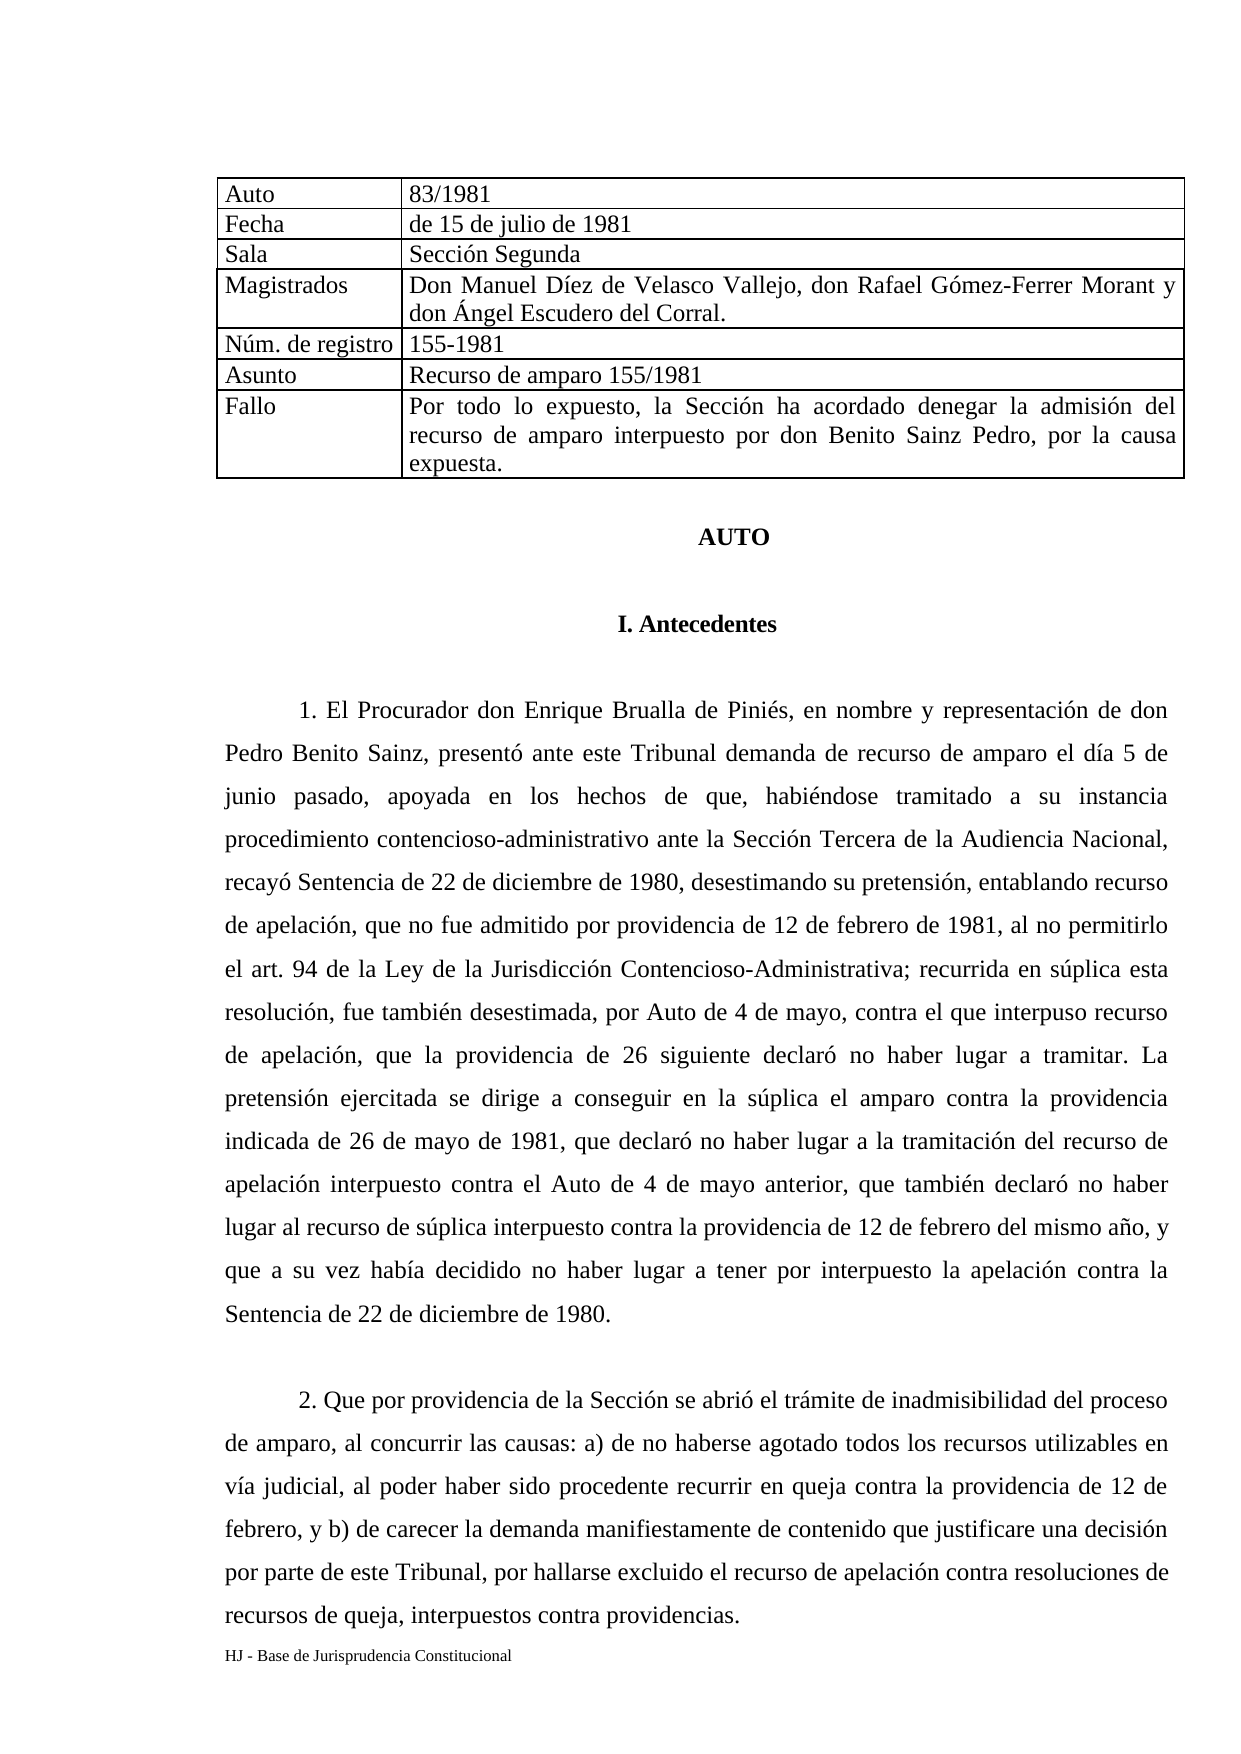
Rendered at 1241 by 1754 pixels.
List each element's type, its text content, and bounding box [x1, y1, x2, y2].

table_cell Sección Segunda [402, 240, 1184, 268]
text AUTO [224, 522, 1169, 551]
table_cell 155-1981 [403, 329, 1183, 358]
text 2. Que por providencia de la Sección se abrió el trámite de inadmisibilidad del proceso de amparo, al concurrir las causas: a) de no haberse agotado todos los recursos utilizables en vía judicial, al poder haber sido procedente recurrir en queja contra la providencia de 12 de febrero, y b) de carecer la demanda manifiestamente de contenido que justificare una decisión por parte de este Tribunal, por hallarse excluido el recurso de apelación contra resoluciones de recursos de queja, interpuestos contra providencias. [224, 1385, 1169, 1629]
table_cell Fecha [218, 209, 401, 238]
table_cell de 15 de julio de 1981 [402, 209, 1184, 238]
table_cell Sala [218, 240, 401, 268]
table_cell Don Manuel Díez de Velasco Vallejo, don Rafael Gómez-Ferrer Morant y don Ángel Escudero del Corral. [403, 270, 1183, 327]
table_cell Por todo lo expuesto, la Sección ha acordado denegar la admisión del recurso de amparo interpuesto por don Benito Sainz Pedro, por la causa expuesta. [403, 391, 1183, 477]
table_header Auto [218, 179, 401, 207]
table_cell Recurso de amparo 155/1981 [403, 360, 1183, 389]
table_cell Magistrados [218, 270, 401, 327]
text I. Antecedentes [224, 609, 1169, 637]
text 1. El Procurador don Enrique Brualla de Piniés, en nombre y representación de don Pedro Benito Sainz, presentó ante este Tribunal demanda de recurso de amparo el día 5 de junio pasado, apoyada en los hechos de que, habiéndose tramitado a su instancia procedimiento contencioso-administrativo ante la Sección Tercera de la Audiencia Nacional, recayó Sentencia de 22 de diciembre de 1980, desestimando su pretensión, entablando recurso de apelación, que no fue admitido por providencia de 12 de febrero de 1981, al no permitirlo el art. 94 de la Ley de la Jurisdicción Contencioso-Administrativa; recurrida en súplica esta resolución, fue también desestimada, por Auto de 4 de mayo, contra el que interpuso recurso de apelación, que la providencia de 26 siguiente declaró no haber lugar a tramitar. La pretensión ejercitada se dirige a conseguir en la súplica el amparo contra la providencia indicada de 26 de mayo de 1981, que declaró no haber lugar a la tramitación del recurso de apelación interpuesto contra el Auto de 4 de mayo anterior, que también declaró no haber lugar al recurso de súplica interpuesto contra la providencia de 12 de febrero del mismo año, y que a su vez había decidido no haber lugar a tener por interpuesto la apelación contra la Sentencia de 22 de diciembre de 1980. [224, 695, 1169, 1327]
table_cell Núm. de registro [218, 329, 401, 358]
table_header 83/1981 [402, 179, 1184, 207]
table_cell Fallo [218, 391, 401, 477]
table_cell Asunto [218, 360, 401, 389]
